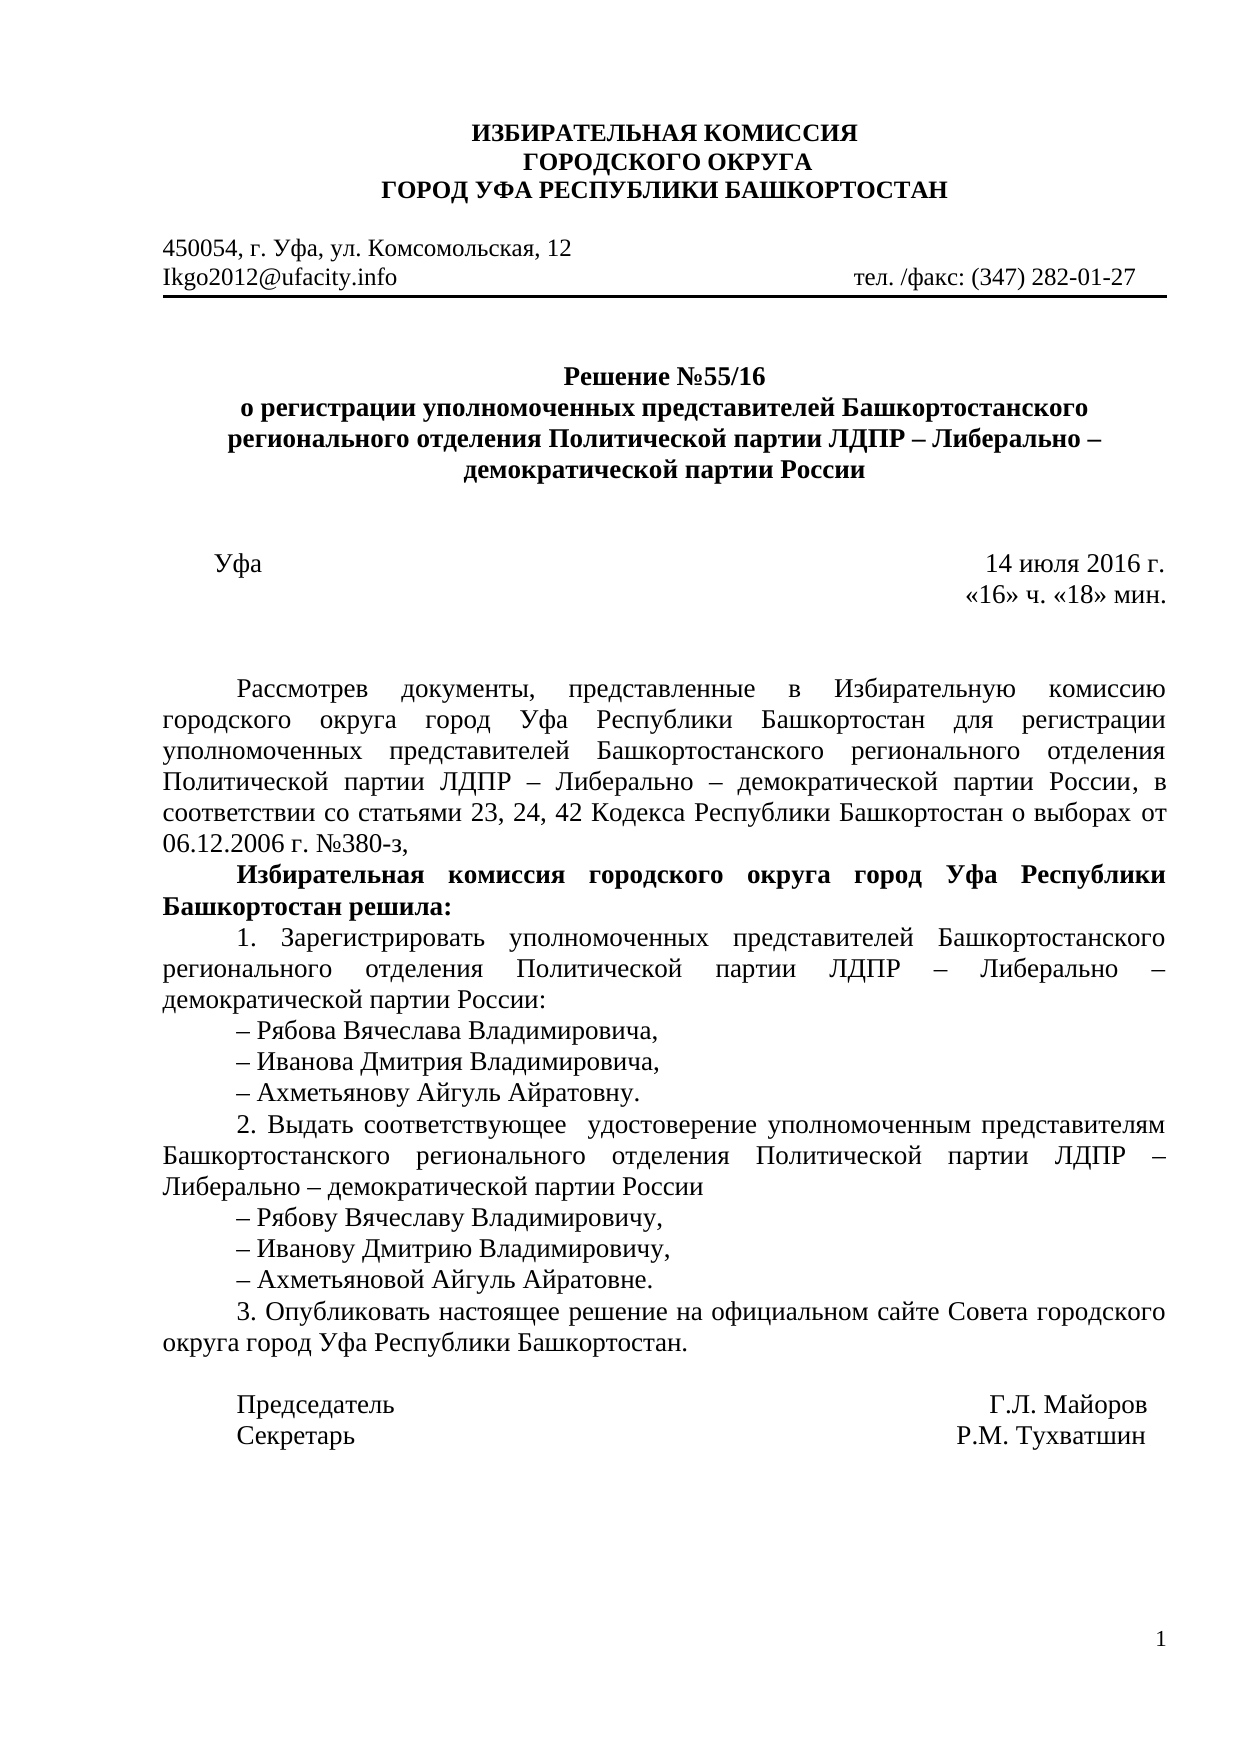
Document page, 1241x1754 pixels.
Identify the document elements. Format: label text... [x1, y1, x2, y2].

text Решение №55/16 [162, 360, 1167, 391]
text – Рябова Вячеслава Владимировича, [162, 1014, 1167, 1045]
text о регистрации уполномоченных представителей Башкортостанского регионального отделения Политической партии ЛДПР – Либерально – демократической партии России [162, 391, 1167, 485]
text – Ахметьянову Айгуль Айратовну. [162, 1077, 1167, 1108]
text Председатель Г.Л. Майоров [162, 1388, 1167, 1419]
text – Иванову Дмитрию Владимировичу, [162, 1232, 1167, 1263]
text 450054, г. Уфа, ул. Комсомольская, 12 [162, 233, 1167, 262]
text Уфа 14 июля 2016 г. [162, 547, 1167, 578]
text Ikgo2012@ufacity.info тел. /факс: (347) 282-01-27 [162, 262, 1167, 298]
text «16» ч. «18» мин. [162, 578, 1167, 609]
text Секретарь Р.М. Тухватшин [162, 1419, 1167, 1450]
text 2. Выдать соответствующее удостоверение уполномоченным представителям Башкортостанского регионального отделения Политической партии ЛДПР – Либерально – демократической партии России [162, 1108, 1167, 1201]
text ГОРОД УФА РЕСПУБЛИКИ БАШКОРТОСТАН [162, 176, 1167, 204]
text ИЗБИРАТЕЛЬНАЯ КОМИССИЯ [162, 118, 1167, 147]
text – Ахметьяновой Айгуль Айратовне. [162, 1263, 1167, 1294]
text – Рябову Вячеславу Владимировичу, [162, 1201, 1167, 1232]
text Рассмотрев документы, представленные в Избирательную комиссию городского округа город Уфа Республики Башкортостан для регистрации уполномоченных представителей Башкортостанского регионального отделения Политической партии ЛДПР – Либерально – демократической партии России, в соответствии со статьями 23, 24, 42 Кодекса Республики Башкортостан о выборах от 06.12.2006 г. №380-з, [162, 672, 1167, 858]
text 3. Опубликовать настоящее решение на официальном сайте Совета городского округа город Уфа Республики Башкортостан. [162, 1294, 1167, 1357]
text Избирательная комиссия городского округа город Уфа Республики Башкортостан решила: [162, 858, 1167, 921]
text ГОРОДСКОГО ОКРУГА [162, 147, 1167, 176]
text 1. Зарегистрировать уполномоченных представителей Башкортостанского регионального отделения Политической партии ЛДПР – Либерально – демократической партии России: [162, 921, 1167, 1014]
text – Иванова Дмитрия Владимировича, [162, 1045, 1167, 1077]
